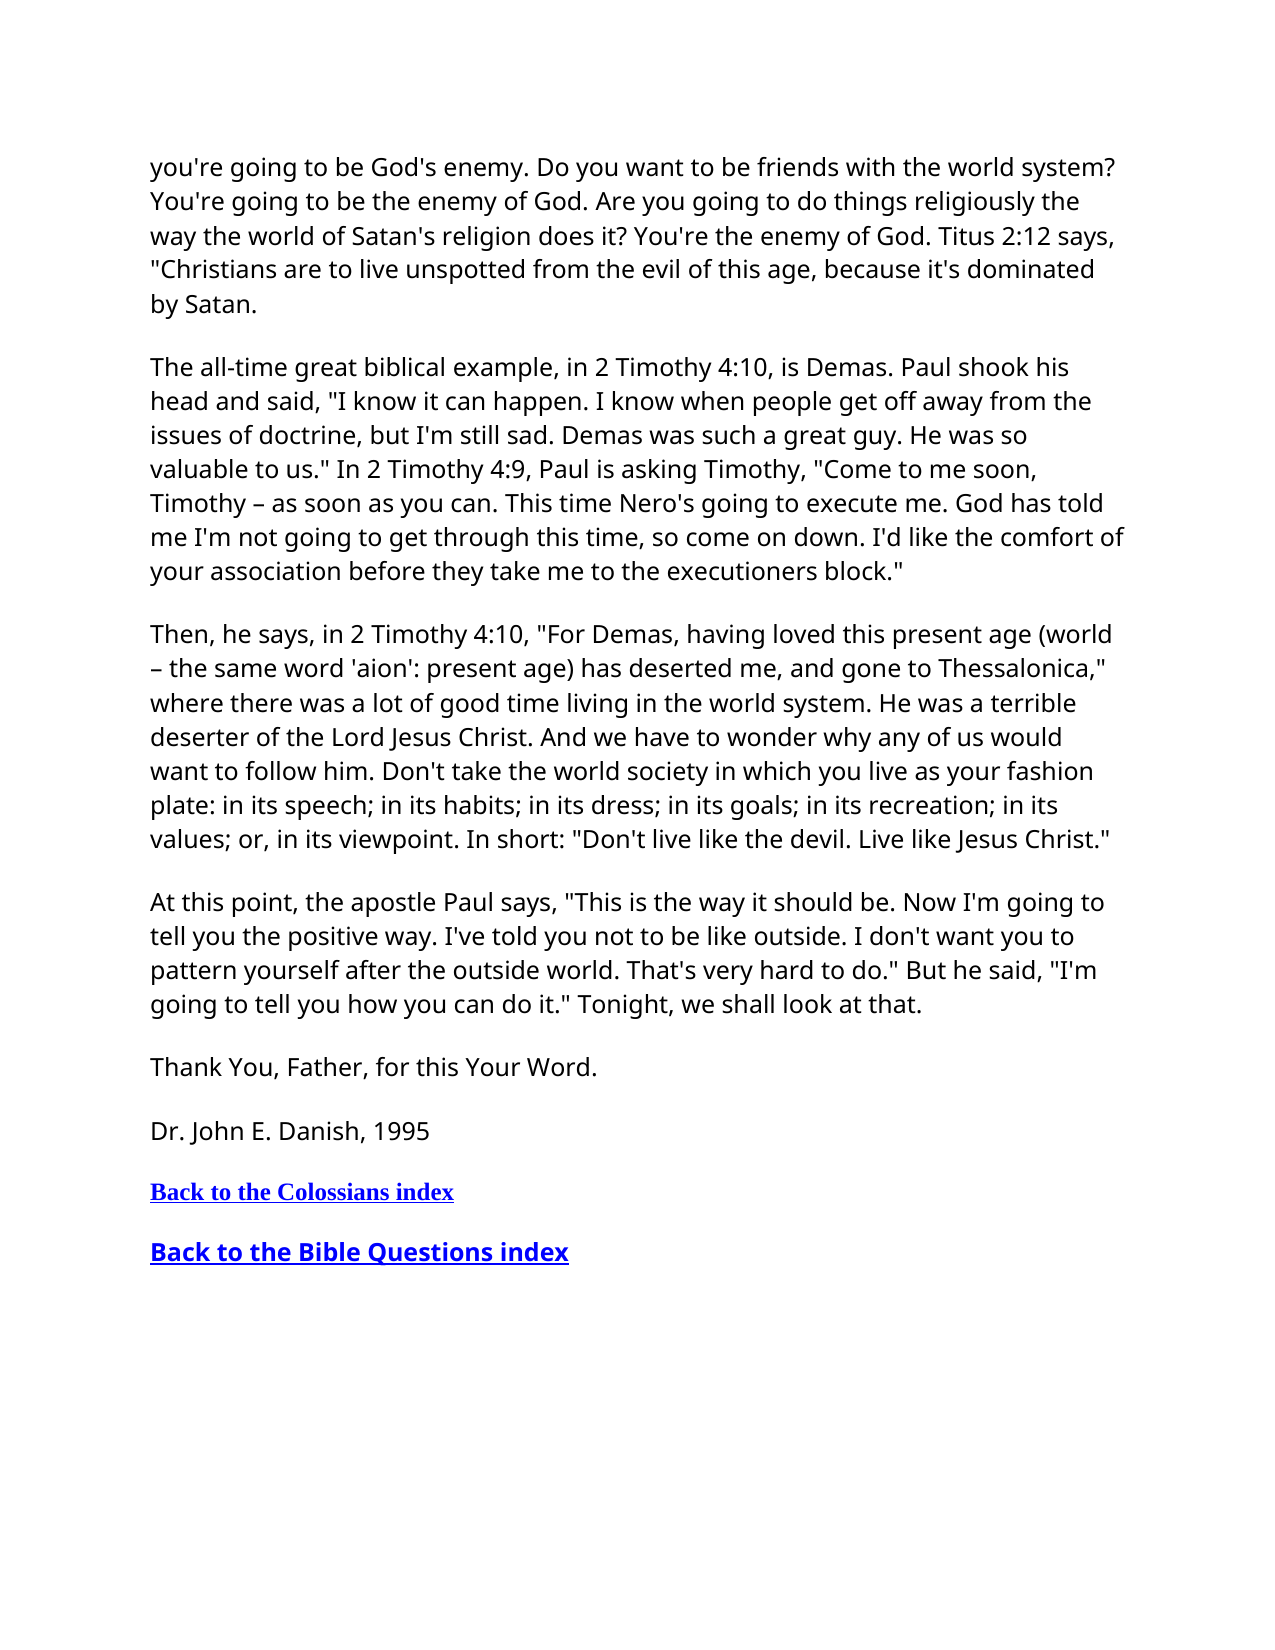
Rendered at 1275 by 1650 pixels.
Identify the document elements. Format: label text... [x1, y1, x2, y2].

text Then, he says, in 2 Timothy 4:10, "For Demas, having loved this present age (world – the same word 'aion': present age) has deserted me, and gone to Thessalonica," where there was a lot of good time living in the world system. He was a terrible deserter of the Lord Jesus Christ. And we have to wonder why any of us would want to follow him. Don't take the world society in which you live as your fashion plate: in its speech; in its habits; in its dress; in its goals; in its recreation; in its values; or, in its viewpoint. In short: "Don't live like the devil. Live like Jesus Christ." [150, 617, 1125, 856]
text Back to the Colossians index [150, 1177, 1125, 1205]
text The all-time great biblical example, in 2 Timothy 4:10, is Demas. Paul shook his head and said, "I know it can happen. I know when people get off away from the issues of doctrine, but I'm still sad. Demas was such a great guy. He was so valuable to us." In 2 Timothy 4:9, Paul is asking Timothy, "Come to me soon, Timothy – as soon as you can. This time Nero's going to execute me. God has told me I'm not going to get through this time, so come on down. I'd like the comfort of your association before they take me to the executioners block." [150, 349, 1125, 588]
text Back to the Bible Questions index [150, 1234, 1125, 1268]
text Thank You, Father, for this Your Word. [150, 1050, 1125, 1084]
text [150, 150, 1125, 320]
text At this point, the apostle Paul says, "This is the way it should be. Now I'm going to tell you the positive way. I've told you not to be like outside. I don't want you to pattern yourself after the outside world. That's very hard to do." But he said, "I'm going to tell you how you can do it." Tonight, we shall look at that. [150, 885, 1125, 1021]
text Dr. John E. Danish, 1995 [150, 1113, 1125, 1147]
